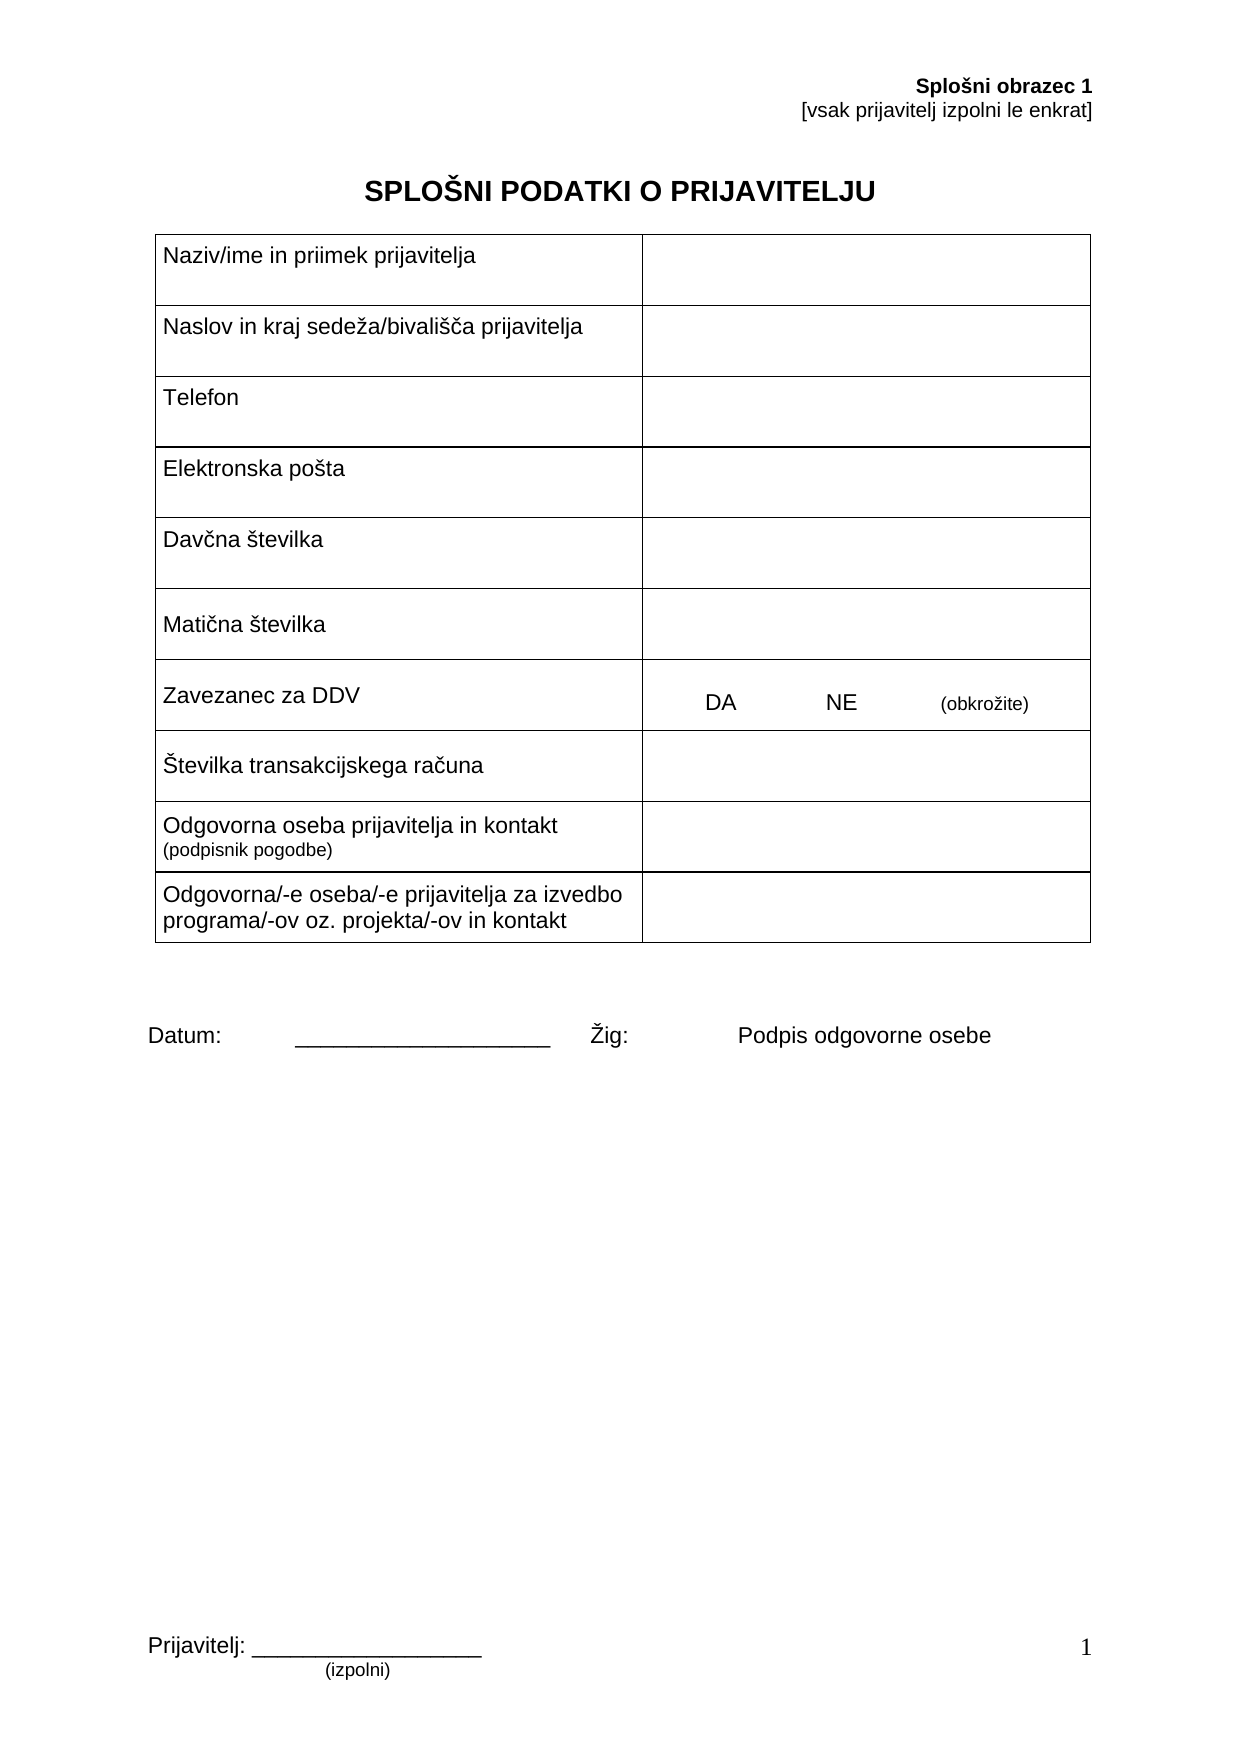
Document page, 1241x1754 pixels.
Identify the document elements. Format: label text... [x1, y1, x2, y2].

table_cell Elektronska pošta [156, 448, 642, 517]
table_cell [643, 589, 1090, 659]
table_cell Davčna številka [156, 518, 642, 588]
table_cell [643, 306, 1090, 376]
table_cell Odgovorna/-e oseba/-e prijavitelja za izvedbo programa/-ov oz. projekta/-ov in kontakt [156, 873, 642, 942]
text SPLOŠNI PODATKI O PRIJAVITELJU [148, 174, 1093, 207]
table_cell DA NE (obkrožite) [643, 660, 1090, 730]
table_cell Zavezanec za DDV [156, 660, 642, 730]
table_cell [643, 802, 1090, 871]
table_cell [643, 448, 1090, 517]
table_cell Naslov in kraj sedeža/bivališča prijavitelja [156, 306, 642, 376]
table_cell Številka transakcijskega računa [156, 731, 642, 801]
table_header Naziv/ime in priimek prijavitelja [156, 235, 642, 305]
table_cell Telefon [156, 377, 642, 446]
table_cell Matična številka [156, 589, 642, 659]
table_cell Odgovorna oseba prijavitelja in kontakt (podpisnik pogodbe) [156, 802, 642, 871]
table_cell [643, 873, 1090, 942]
table_cell [643, 731, 1090, 801]
table_header [643, 235, 1090, 305]
table_cell [643, 377, 1090, 446]
text Datum: ____________________ Žig: Podpis odgovorne osebe [148, 1022, 1093, 1049]
table_cell [643, 518, 1090, 588]
